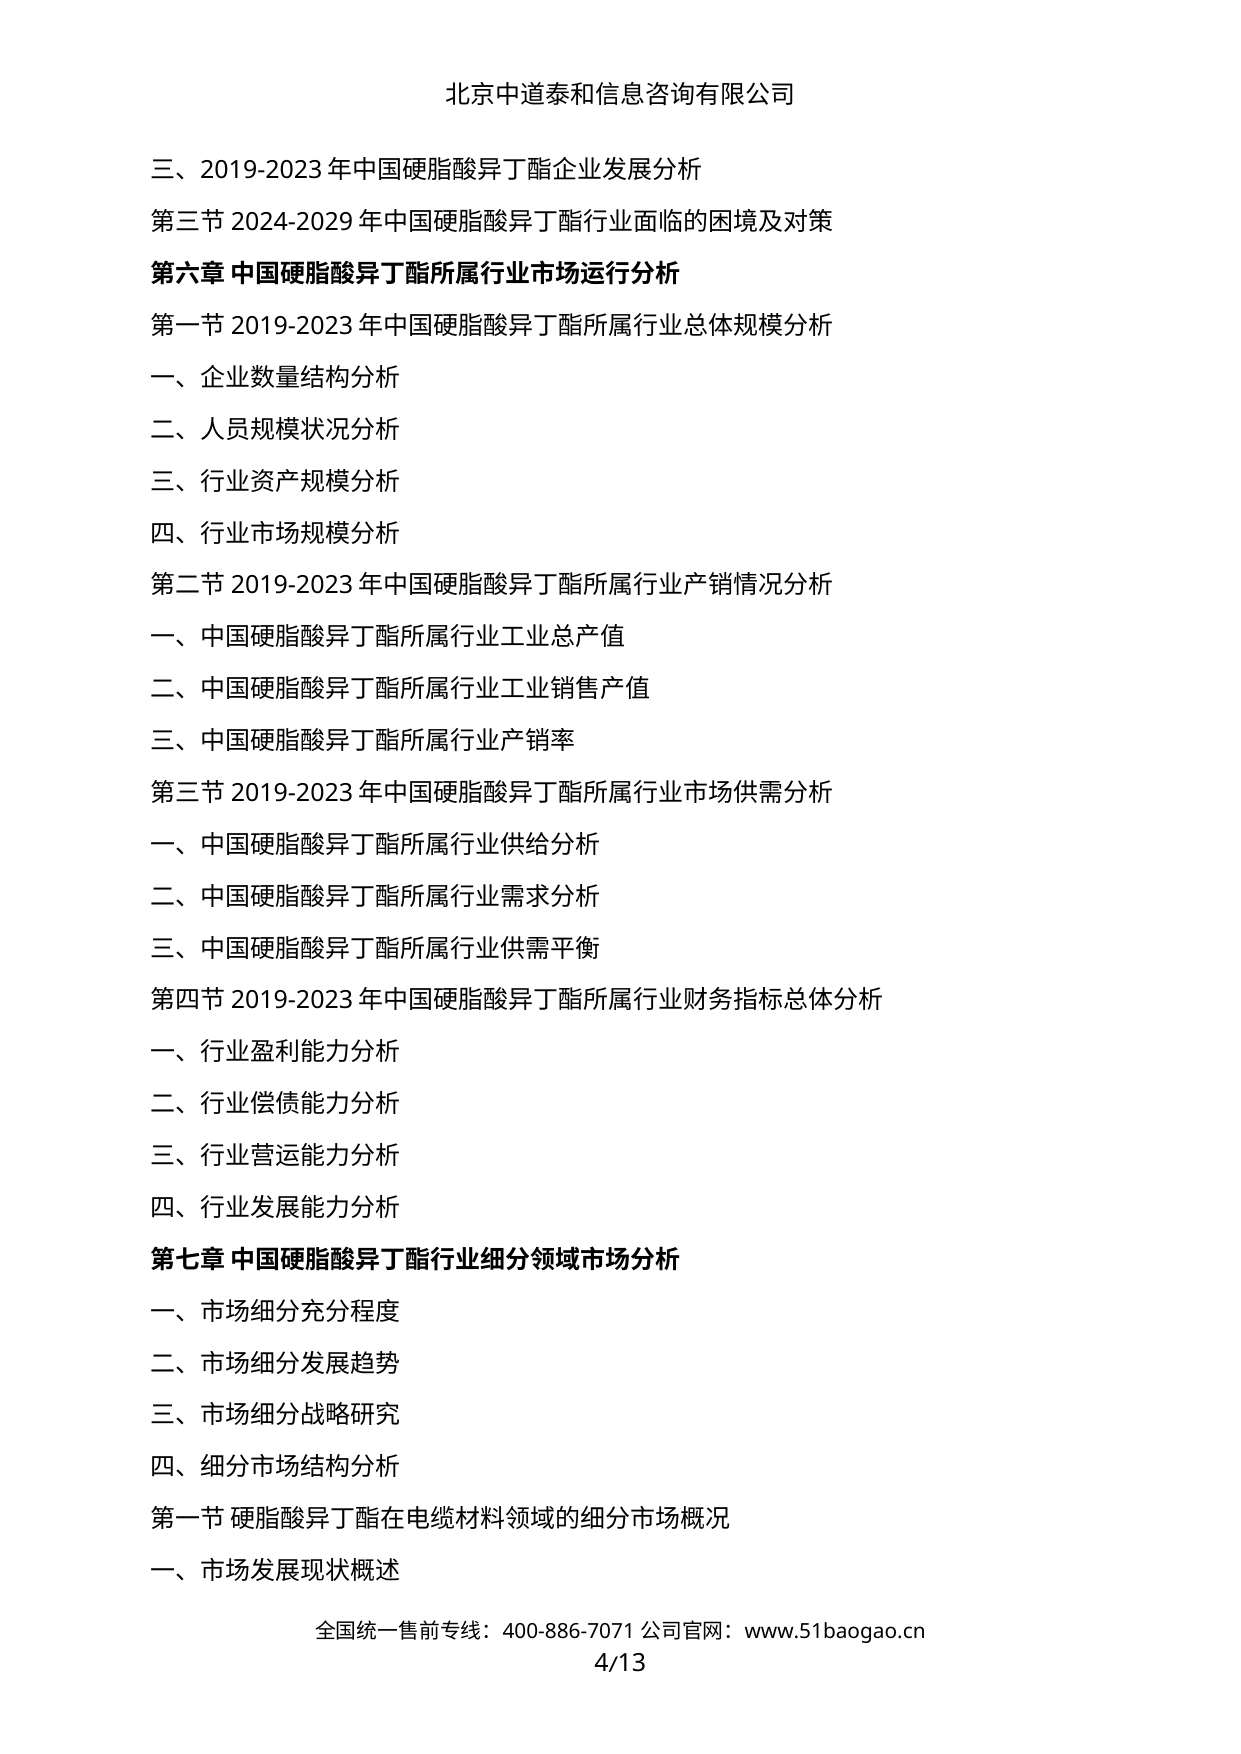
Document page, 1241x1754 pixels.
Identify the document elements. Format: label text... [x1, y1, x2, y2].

text 第三节 2024-2029年中国硬脂酸异丁酯行业面临的困境及对策 [150, 202, 1090, 238]
text 三、行业资产规模分析 [150, 461, 1090, 497]
text 一、市场发展现状概述 [150, 1551, 1090, 1587]
text 第四节 2019-2023年中国硬脂酸异丁酯所属行业财务指标总体分析 [150, 980, 1090, 1016]
text 二、中国硬脂酸异丁酯所属行业需求分析 [150, 876, 1090, 912]
text 三、2019-2023年中国硬脂酸异丁酯企业发展分析 [150, 150, 1090, 186]
text 一、中国硬脂酸异丁酯所属行业供给分析 [150, 824, 1090, 861]
text 第六章 中国硬脂酸异丁酯所属行业市场运行分析 [150, 254, 1090, 290]
text 一、市场细分充分程度 [150, 1291, 1090, 1327]
text 一、行业盈利能力分析 [150, 1032, 1090, 1068]
text 第三节 2019-2023年中国硬脂酸异丁酯所属行业市场供需分析 [150, 772, 1090, 809]
text 四、细分市场结构分析 [150, 1447, 1090, 1483]
text 第七章 中国硬脂酸异丁酯行业细分领域市场分析 [150, 1239, 1090, 1276]
text 三、行业营运能力分析 [150, 1136, 1090, 1172]
text 二、人员规模状况分析 [150, 409, 1090, 446]
text 第二节 2019-2023年中国硬脂酸异丁酯所属行业产销情况分析 [150, 565, 1090, 601]
text 四、行业发展能力分析 [150, 1187, 1090, 1224]
text 二、市场细分发展趋势 [150, 1343, 1090, 1379]
text 三、中国硬脂酸异丁酯所属行业供需平衡 [150, 928, 1090, 964]
text 第一节 硬脂酸异丁酯在电缆材料领域的细分市场概况 [150, 1499, 1090, 1535]
text 三、中国硬脂酸异丁酯所属行业产销率 [150, 721, 1090, 757]
text 一、中国硬脂酸异丁酯所属行业工业总产值 [150, 617, 1090, 653]
text 第一节 2019-2023年中国硬脂酸异丁酯所属行业总体规模分析 [150, 306, 1090, 342]
text 二、行业偿债能力分析 [150, 1084, 1090, 1120]
text 三、市场细分战略研究 [150, 1395, 1090, 1431]
text 四、行业市场规模分析 [150, 513, 1090, 549]
text 一、企业数量结构分析 [150, 357, 1090, 394]
text 二、中国硬脂酸异丁酯所属行业工业销售产值 [150, 669, 1090, 705]
